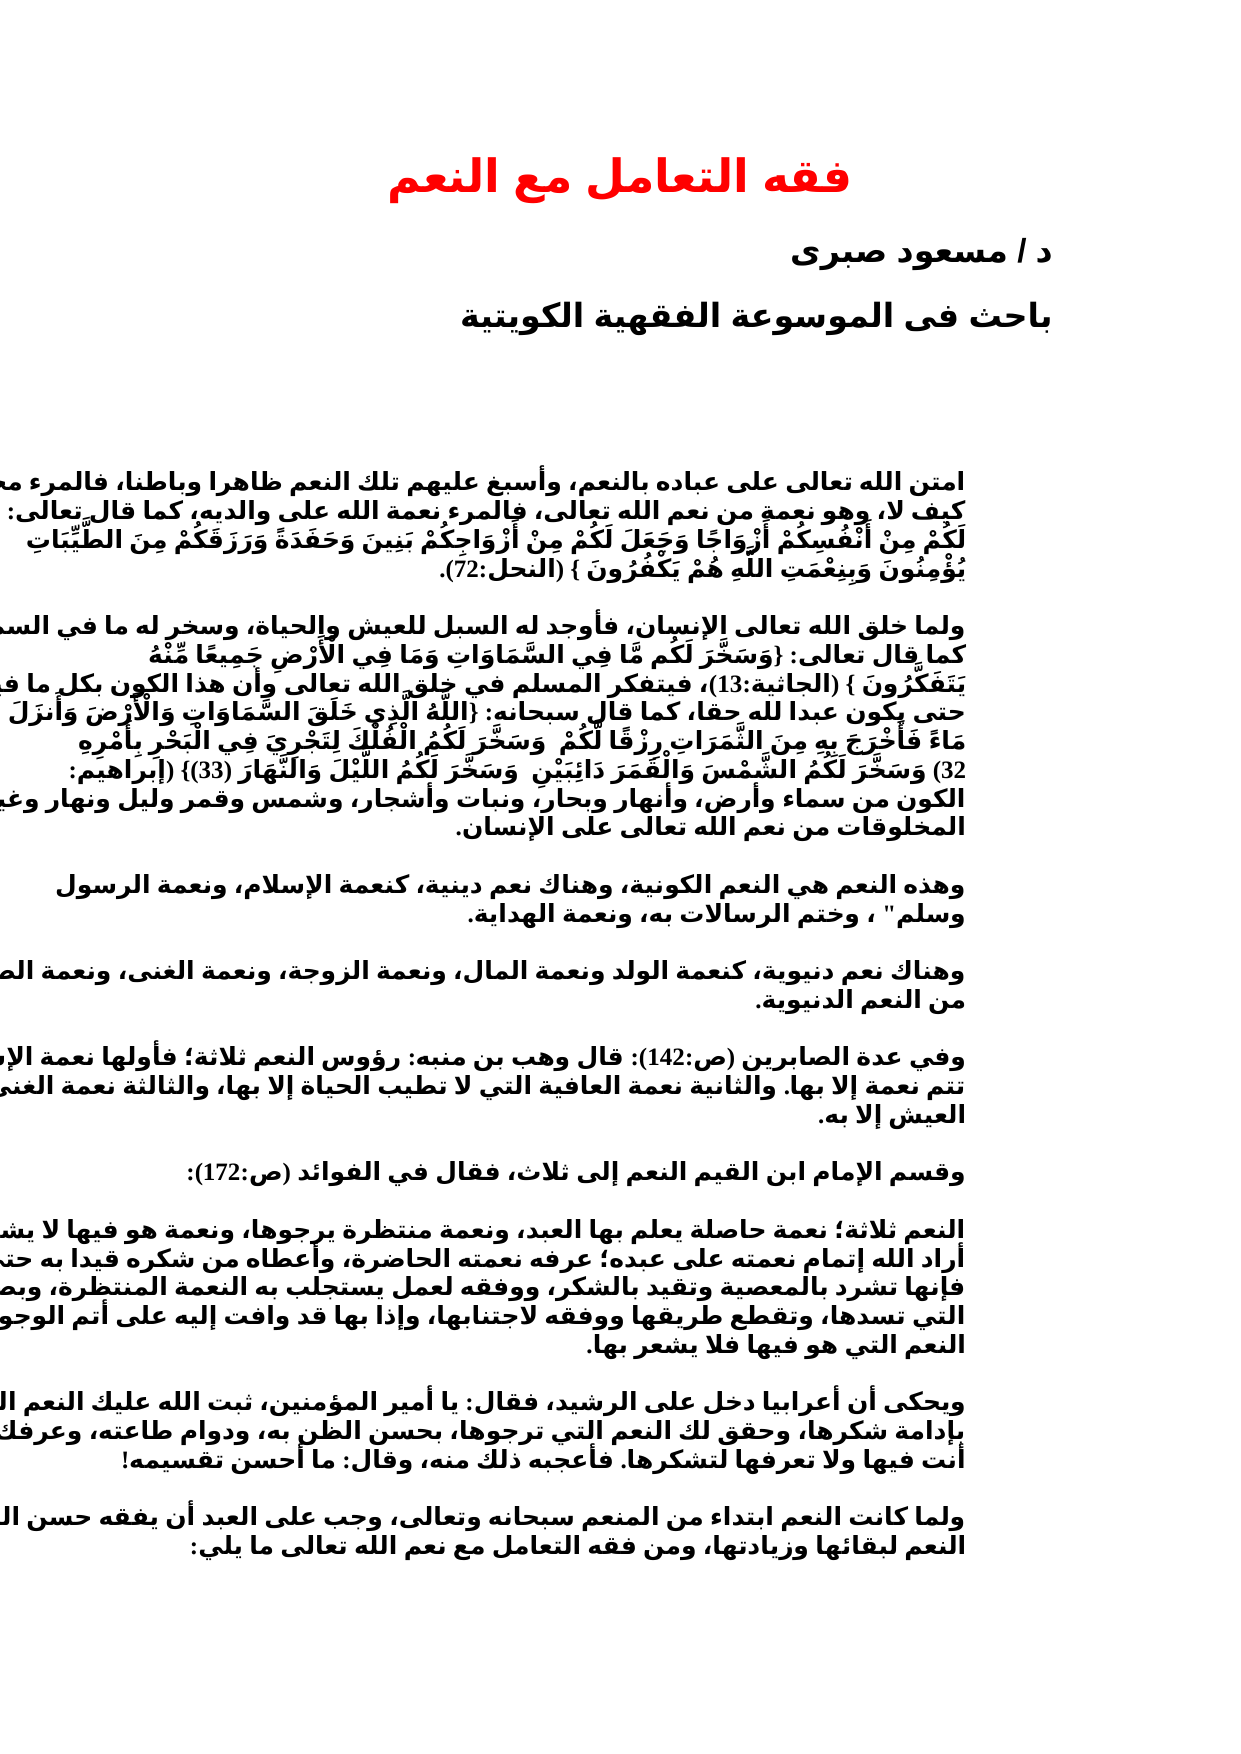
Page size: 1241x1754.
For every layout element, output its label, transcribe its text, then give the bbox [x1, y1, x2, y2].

table_header [188, 468, 966, 1589]
text فقه التعامل مع النعم [187, 150, 1053, 203]
text د / مسعود صبرى [187, 231, 1053, 270]
text باحث فى الموسوعة الفقهية الكويتية [187, 296, 1053, 335]
